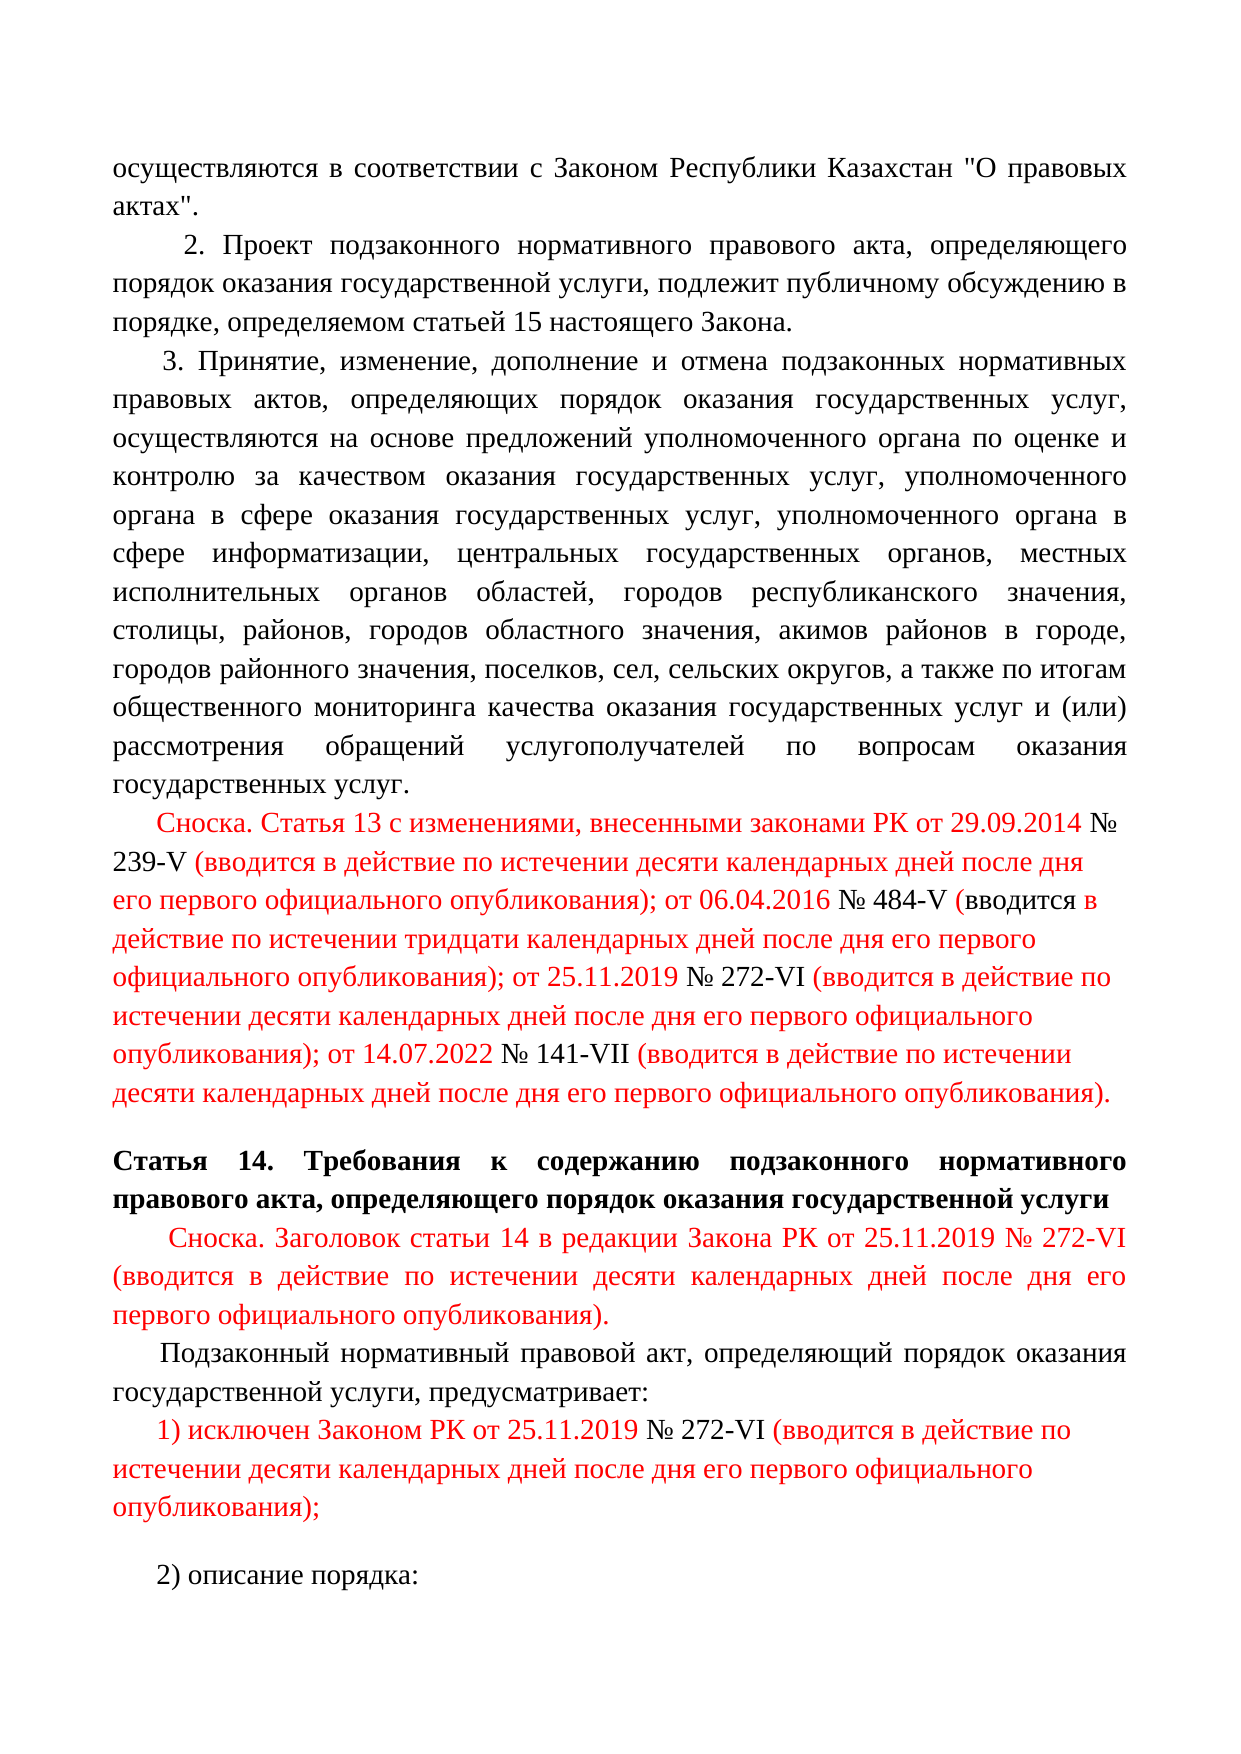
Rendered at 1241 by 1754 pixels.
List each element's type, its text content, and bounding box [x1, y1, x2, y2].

text Сноска. Заголовок статьи 14 в редакции Закона РК от 25.11.2019 № 272-VI (вводится в действие по истечении десяти календарных дней после дня его первого официального опубликования). [112, 1220, 1128, 1330]
text Подзаконный нормативный правовой акт, определяющий порядок оказания государственной услуги, предусматривает: [112, 1335, 1128, 1407]
text 2) описание порядка: [112, 1557, 1128, 1591]
text 3. Принятие, изменение, дополнение и отмена подзаконных нормативных правовых актов, определяющих порядок оказания государственных услуг, осуществляются на основе предложений уполномоченного органа по оценке и контролю за качеством оказания государственных услуг, уполномоченного органа в сфере оказания государственных услуг, уполномоченного органа в сфере информатизации, центральных государственных органов, местных исполнительных органов областей, городов республиканского значения, столицы, районов, городов областного значения, акимов районов в городе, городов районного значения, поселков, сел, сельских округов, а также по итогам общественного мониторинга качества оказания государственных услуг и (или) рассмотрения обращений услугополучателей по вопросам оказания государственных услуг. [112, 343, 1128, 800]
text Сноска. Статья 13 с изменениями, внесенными законами РК от 29.09.2014 № 239-V (вводится в действие по истечении десяти календарных дней после дня его первого официального опубликования); от 06.04.2016 № 484-V (вводится в действие по истечении тридцати календарных дней после дня его первого официального опубликования); от 25.11.2019 № 272-VI (вводится в действие по истечении десяти календарных дней после дня его первого официального опубликования); от 14.07.2022 № 141-VII (вводится в действие по истечении десяти календарных дней после дня его первого официального опубликования). [112, 805, 1128, 1139]
text 2. Проект подзаконного нормативного правового акта, определяющего порядок оказания государственной услуги, подлежит публичному обсуждению в порядке, определяемом статьей 15 настоящего Закона. [112, 227, 1128, 338]
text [112, 150, 1128, 222]
text 1) исключен Законом РК от 25.11.2019 № 272-VI (вводится в действие по истечении десяти календарных дней после дня его первого официального опубликования); [112, 1412, 1128, 1553]
text Статья 14. Требования к содержанию подзаконного нормативного правового акта, определяющего порядок оказания государственной услуги [112, 1143, 1128, 1215]
